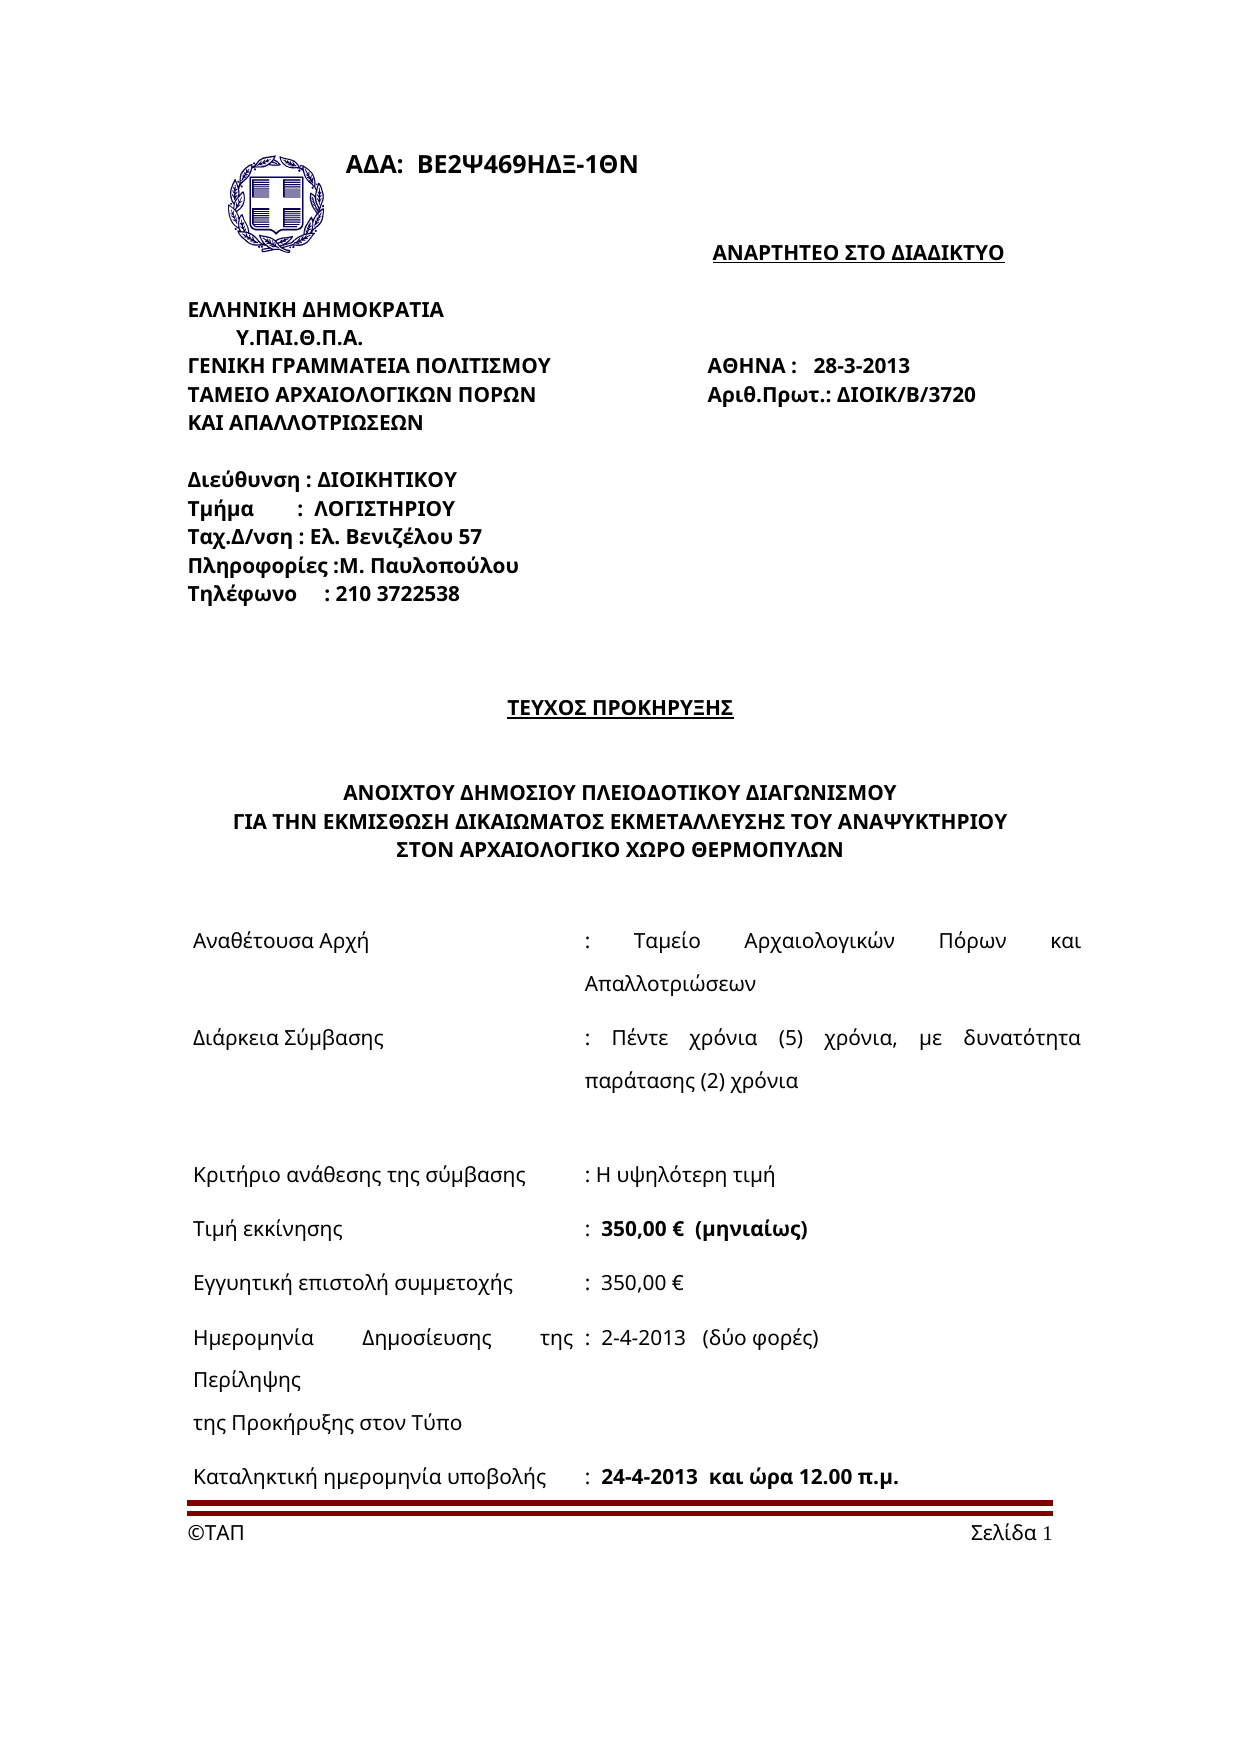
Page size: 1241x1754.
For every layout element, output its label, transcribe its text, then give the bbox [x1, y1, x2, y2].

table_cell Διάρκεια Σύμβασης [187, 1018, 579, 1154]
text ΑΝΟΙΧΤΟΥ ΔΗΜΟΣΙΟΥ ΠΛΕΙΟΔΟΤΙΚΟΥ ΔΙΑΓΩΝΙΣΜΟΥ [187, 778, 1053, 807]
table_header : Ταμείο Αρχαιολογικών Πόρων και Απαλλοτριώσεων [579, 921, 1087, 1017]
table_cell Κριτήριο ανάθεσης της σύμβασης [187, 1155, 579, 1209]
table_cell : 350,00 € [579, 1263, 1087, 1317]
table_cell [187, 1456, 579, 1496]
table_cell Τιμή εκκίνησης [187, 1209, 579, 1263]
table_cell : 350,00 € (μηνιαίως) [579, 1209, 1087, 1263]
table_cell : Πέντε χρόνια (5) χρόνια, με δυνατότητα παράτασης (2) χρόνια [579, 1018, 1087, 1154]
text ΑΝΑΡΤΗΤΕΟ ΣΤΟ ΔΙΑΔΙΚΤΥΟ [187, 238, 1053, 266]
table_cell : 2-4-2013 (δύο φορές) [579, 1317, 1087, 1456]
picture [225, 153, 328, 259]
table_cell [579, 1456, 1087, 1496]
table_cell : Η υψηλότερη τιμή [579, 1155, 1087, 1209]
text ΑΔΑ: ΒΕ2Ψ469ΗΔΞ-1ΘΝ [187, 147, 1053, 181]
text ΣΤΟΝ ΑΡΧΑΙΟΛΟΓΙΚΟ ΧΩΡΟ ΘΕΡΜΟΠΥΛΩΝ [187, 835, 1053, 864]
table_header Αναθέτουσα Αρχή [187, 921, 579, 1017]
table_cell Ημερομηνία Δημοσίευσης της Περίληψης της Προκήρυξης στον Τύπο [187, 1317, 579, 1456]
text ΓΙΑ ΤΗΝ ΕΚΜΙΣΘΩΣΗ ΔΙΚΑΙΩΜΑΤΟΣ ΕΚΜΕΤΑΛΛΕΥΣΗΣ ΤΟΥ ΑΝΑΨΥΚΤΗΡΙΟΥ [187, 807, 1053, 835]
table_cell Εγγυητική επιστολή συμμετοχής [187, 1263, 579, 1317]
text ΤΕΥΧΟΣ ΠΡΟΚΗΡΥΞΗΣ [187, 693, 1053, 722]
table_header ΕΛΛΗΝΙΚΗ ΔΗΜΟΚΡΑΤΙΑ Υ.ΠΑΙ.Θ.Π.Α. ΓΕΝΙΚΗ ΓΡΑΜΜΑΤΕΙΑ ΠΟΛΙΤΙΣΜΟΥ ΤΑΜΕΙΟ ΑΡΧΑΙΟΛΟΓΙΚΩΝ ΠΟΡΩΝ ΚΑΙ ΑΠΑΛΛΟΤΡΙΩΣΕΩΝ Διεύθυνση : ΔΙΟΙΚΗΤΙΚΟΥ Τμήμα : ΛΟΓΙΣΤΗΡΙΟΥ Ταχ.Δ/νση : Ελ. Βενιζέλου 57 Πληροφορίες :Μ. Παυλοπούλου Τηλέφωνο : 210 3722538 [176, 295, 674, 608]
table_header ΑΘΗΝΑ : 28-3-2013 Αριθ.Πρωτ.: ΔΙΟΙΚ/Β/3720 [675, 295, 1104, 608]
